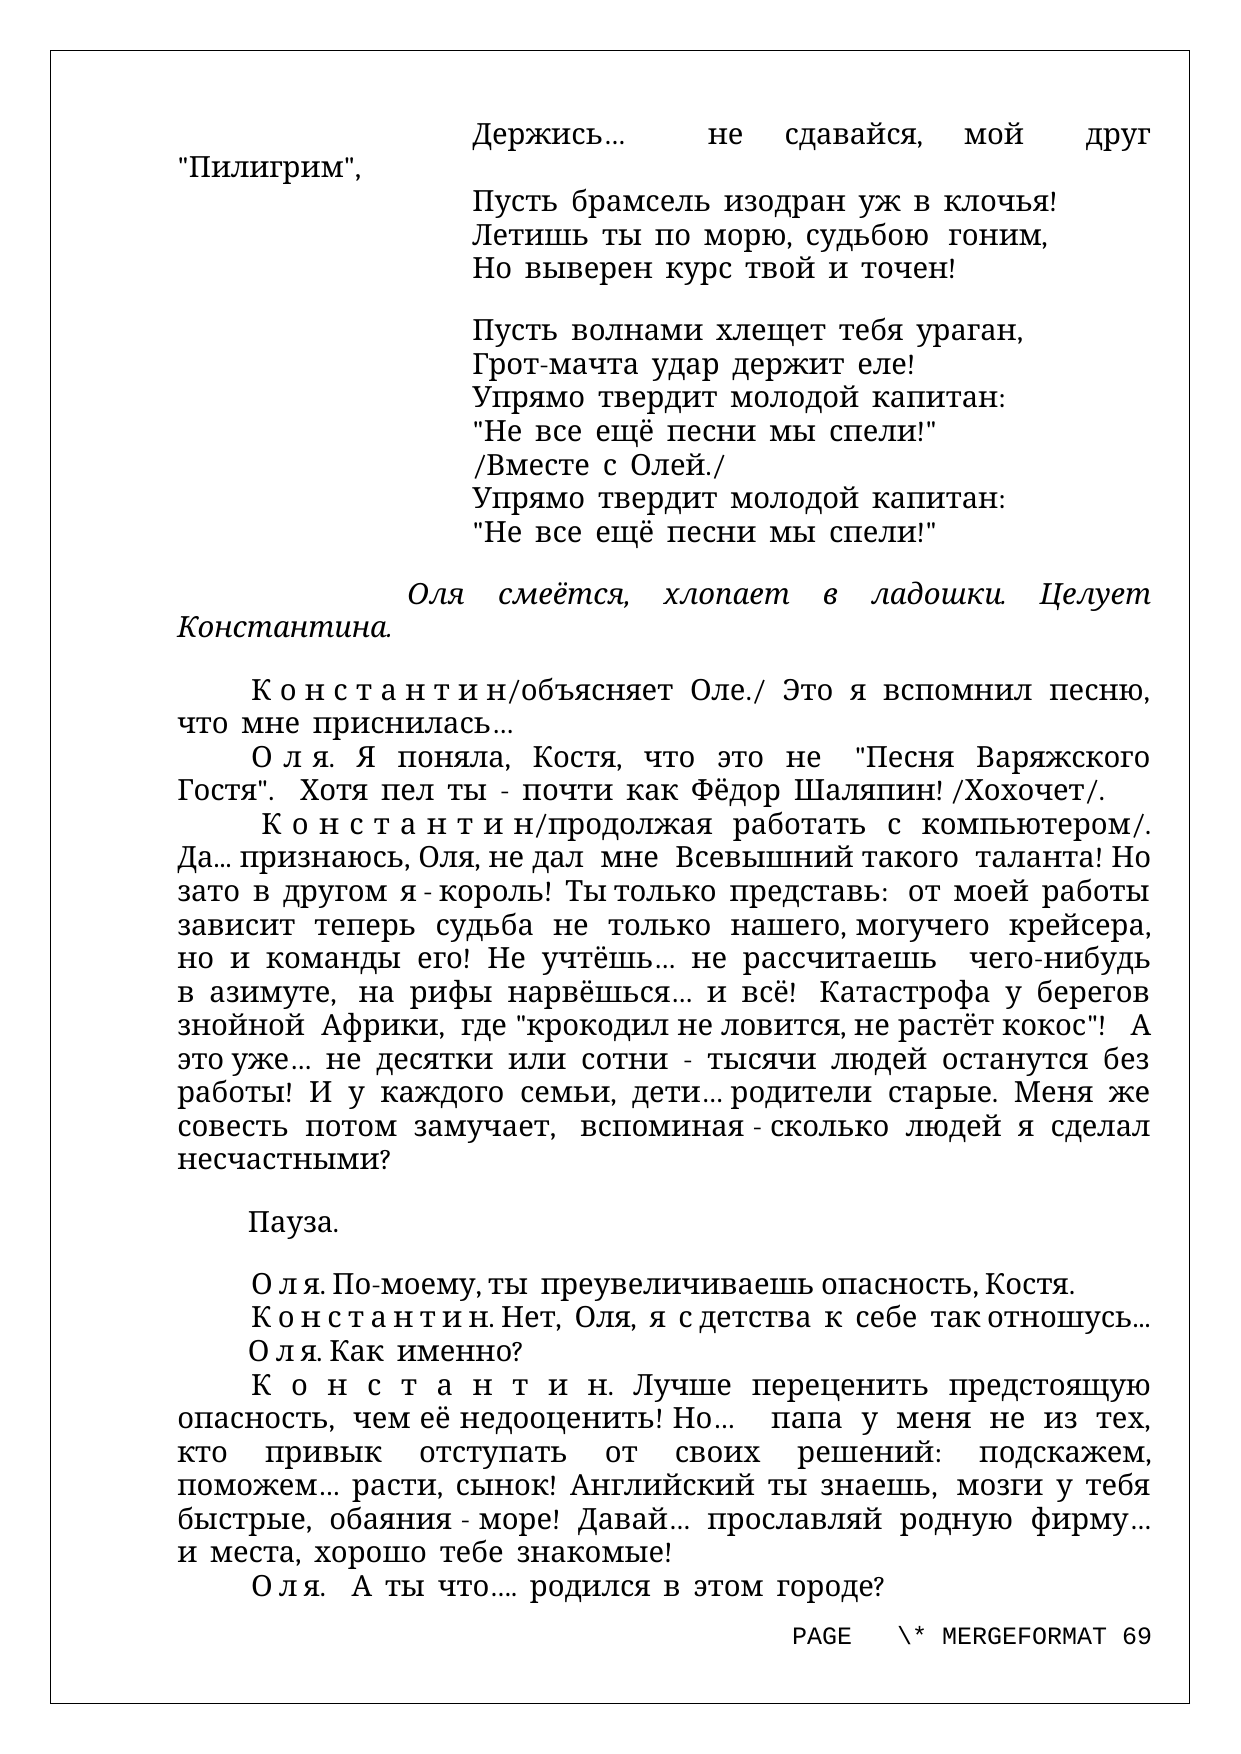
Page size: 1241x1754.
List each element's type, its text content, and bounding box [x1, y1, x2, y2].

text О л я. Я поняла, Костя, что это не "Песня Варяжского Гостя". Хотя пел ты - почти как Фёдор Шаляпин! /Хохочет/. [177, 741, 1152, 808]
text Упрямо твердит молодой капитан: [177, 382, 1152, 415]
text Пауза. [177, 1206, 1152, 1239]
text О л я. А ты что…. родился в этом городе? [177, 1570, 1152, 1603]
text Пусть волнами хлещет тебя ураган, [177, 314, 1152, 348]
text Пусть брамсель изодран уж в клочья! [177, 185, 1152, 219]
text К о н с т а н т и н. Лучше переценить предстоящую опасность, чем её недооценить! Но… папа у меня не из тех, кто привык отступать от своих решений: подскажем, поможем… расти, сынок! Английский ты знаешь, мозги у тебя быстрые, обаяния - море! Давай… прославляй родную фирму… и места, хорошо тебе знакомые! [177, 1369, 1152, 1570]
text О л я. По-моему, ты преувеличиваешь опасность, Костя. [177, 1268, 1152, 1302]
text К о н с т а н т и н/продолжая работать с компьютером/. Да... признаюсь, Оля, не дал мне Всевышний такого таланта! Но зато в другом я - король! Ты только представь: от моей работы зависит теперь судьба не только нашего, могучего крейсера, но и команды его! Не учтёшь… не рассчитаешь чего-нибудь в азимуте, на рифы нарвёшься… и всё! Катастрофа у берегов знойной Африки, где "крокодил не ловится, не растёт кокос"! А это уже… не десятки или сотни - тысячи людей останутся без работы! И у каждого семьи, дети… родители старые. Меня же совесть потом замучает, вспоминая - сколько людей я сделал несчастными? [177, 808, 1152, 1177]
text "Не все ещё песни мы спели!" [177, 516, 1152, 549]
text О л я. Как именно? [177, 1335, 1152, 1369]
text "Не все ещё песни мы спели!" [177, 415, 1152, 449]
text Держись… не сдавайся, мой друг "Пилигрим", [177, 118, 1152, 185]
text К о н с т а н т и н/объясняет Оле./ Это я вспомнил песню, что мне приснилась… [177, 674, 1152, 741]
text Оля смеётся, хлопает в ладошки. Целует Константина. [177, 578, 1152, 645]
text Грот-мачта удар держит еле! [177, 348, 1152, 382]
text Упрямо твердит молодой капитан: [177, 482, 1152, 516]
text К о н с т а н т и н. Нет, Оля, я с детства к себе так отношусь... [177, 1302, 1152, 1335]
text /Вместе с Олей./ [177, 449, 1152, 482]
text Летишь ты по морю, судьбою гоним, [177, 219, 1152, 252]
text Но выверен курс твой и точен! [177, 252, 1152, 286]
